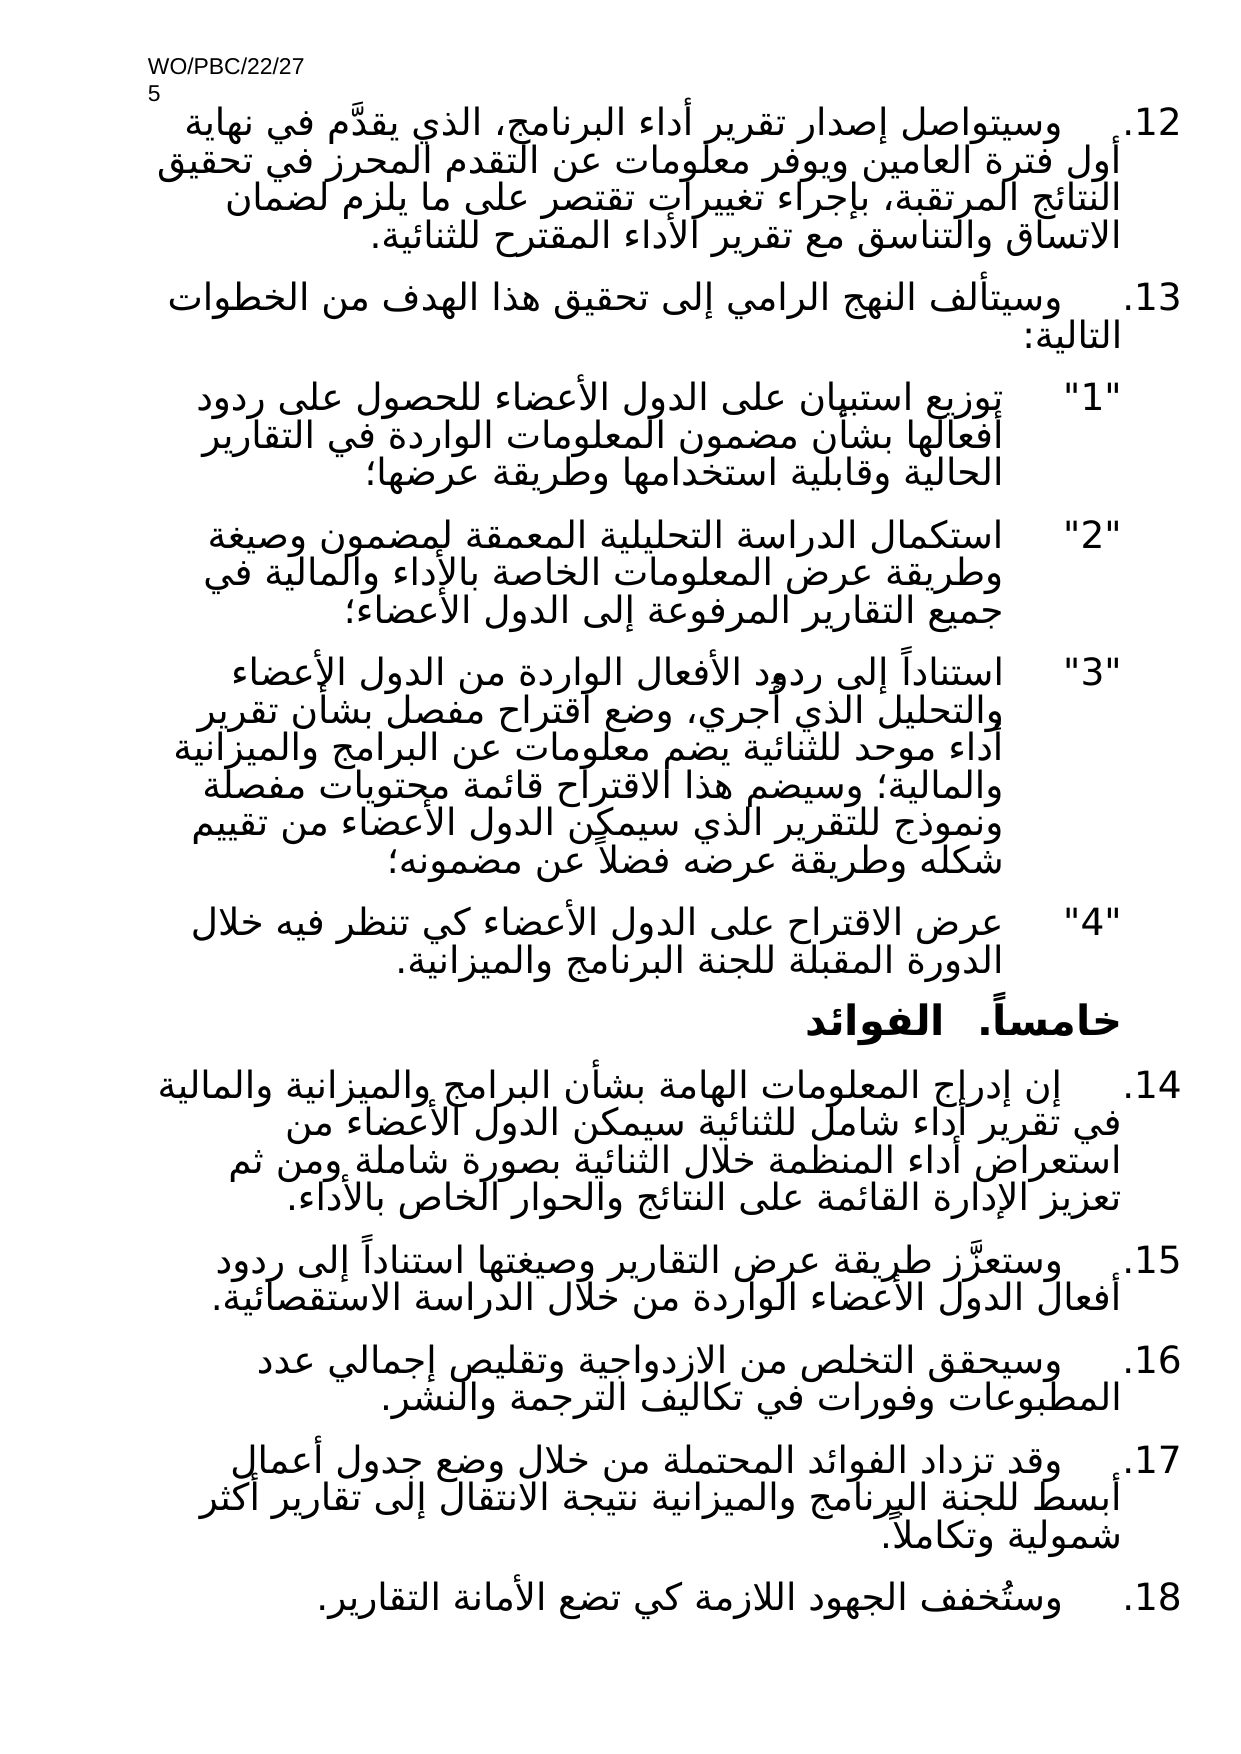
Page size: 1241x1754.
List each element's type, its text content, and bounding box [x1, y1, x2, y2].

list وسيحقق التخلص من الازدواجية وتقليص إجمالي عدد المطبوعات وفورات في تكاليف الترجمة والنشر. [148, 1343, 1122, 1418]
list توزيع استبيان على الدول الأعضاء للحصول على ردود أفعالها بشأن مضمون المعلومات الواردة في التقارير الحالية وقابلية استخدامها وطريقة عرضها؛ [148, 381, 1063, 493]
list وستعزَّز طريقة عرض التقارير وصيغتها استناداً إلى ردود أفعال الدول الأعضاء الواردة من خلال الدراسة الاستقصائية. [148, 1243, 1122, 1318]
list وسيتواصل إصدار تقرير أداء البرنامج، الذي يقدَّم في نهاية أول فترة العامين ويوفر معلومات عن التقدم المحرز في تحقيق النتائج المرتقبة، بإجراء تغييرات تقتصر على ما يلزم لضمان الاتساق والتناسق مع تقرير الأداء المقترح للثنائية. [148, 106, 1122, 256]
list وقد تزداد الفوائد المحتملة من خلال وضع جدول أعمال أبسط للجنة البرنامج والميزانية نتيجة الانتقال إلى تقارير أكثر شمولية وتكاملاً. [148, 1443, 1122, 1556]
list استكمال الدراسة التحليلية المعمقة لمضمون وصيغة وطريقة عرض المعلومات الخاصة بالأداء والمالية في جميع التقارير المرفوعة إلى الدول الأعضاء؛ [148, 518, 1063, 631]
list استناداً إلى ردود الأفعال الواردة من الدول الأعضاء والتحليل الذي أُجري، وضع اقتراح مفصل بشأن تقرير أداء موحد للثنائية يضم معلومات عن البرامج والميزانية والمالية؛ وسيضم هذا الاقتراح قائمة محتويات مفصلة ونموذج للتقرير الذي سيمكن الدول الأعضاء من تقييم شكله وطريقة عرضه فضلاً عن مضمونه؛ [148, 656, 1063, 881]
list وستُخفف الجهود اللازمة كي تضع الأمانة التقارير. [148, 1581, 890, 1618]
text خامساً. الفوائد [876, 1006, 1122, 1043]
list عرض الاقتراح على الدول الأعضاء كي تنظر فيه خلال الدورة المقبلة للجنة البرنامج والميزانية. [148, 906, 1063, 981]
list وسيتألف النهج الرامي إلى تحقيق هذا الهدف من الخطوات التالية: [148, 281, 1122, 356]
text خامساً. الفوائد [148, 1006, 920, 1043]
list إن إدراج المعلومات الهامة بشأن البرامج والميزانية والمالية في تقرير أداء شامل للثنائية سيمكن الدول الأعضاء من استعراض أداء المنظمة خلال الثنائية بصورة شاملة ومن ثم تعزيز الإدارة القائمة على النتائج والحوار الخاص بالأداء. [148, 1068, 1122, 1218]
list وستُخفف الجهود اللازمة كي تضع الأمانة التقارير. [856, 1581, 1122, 1618]
